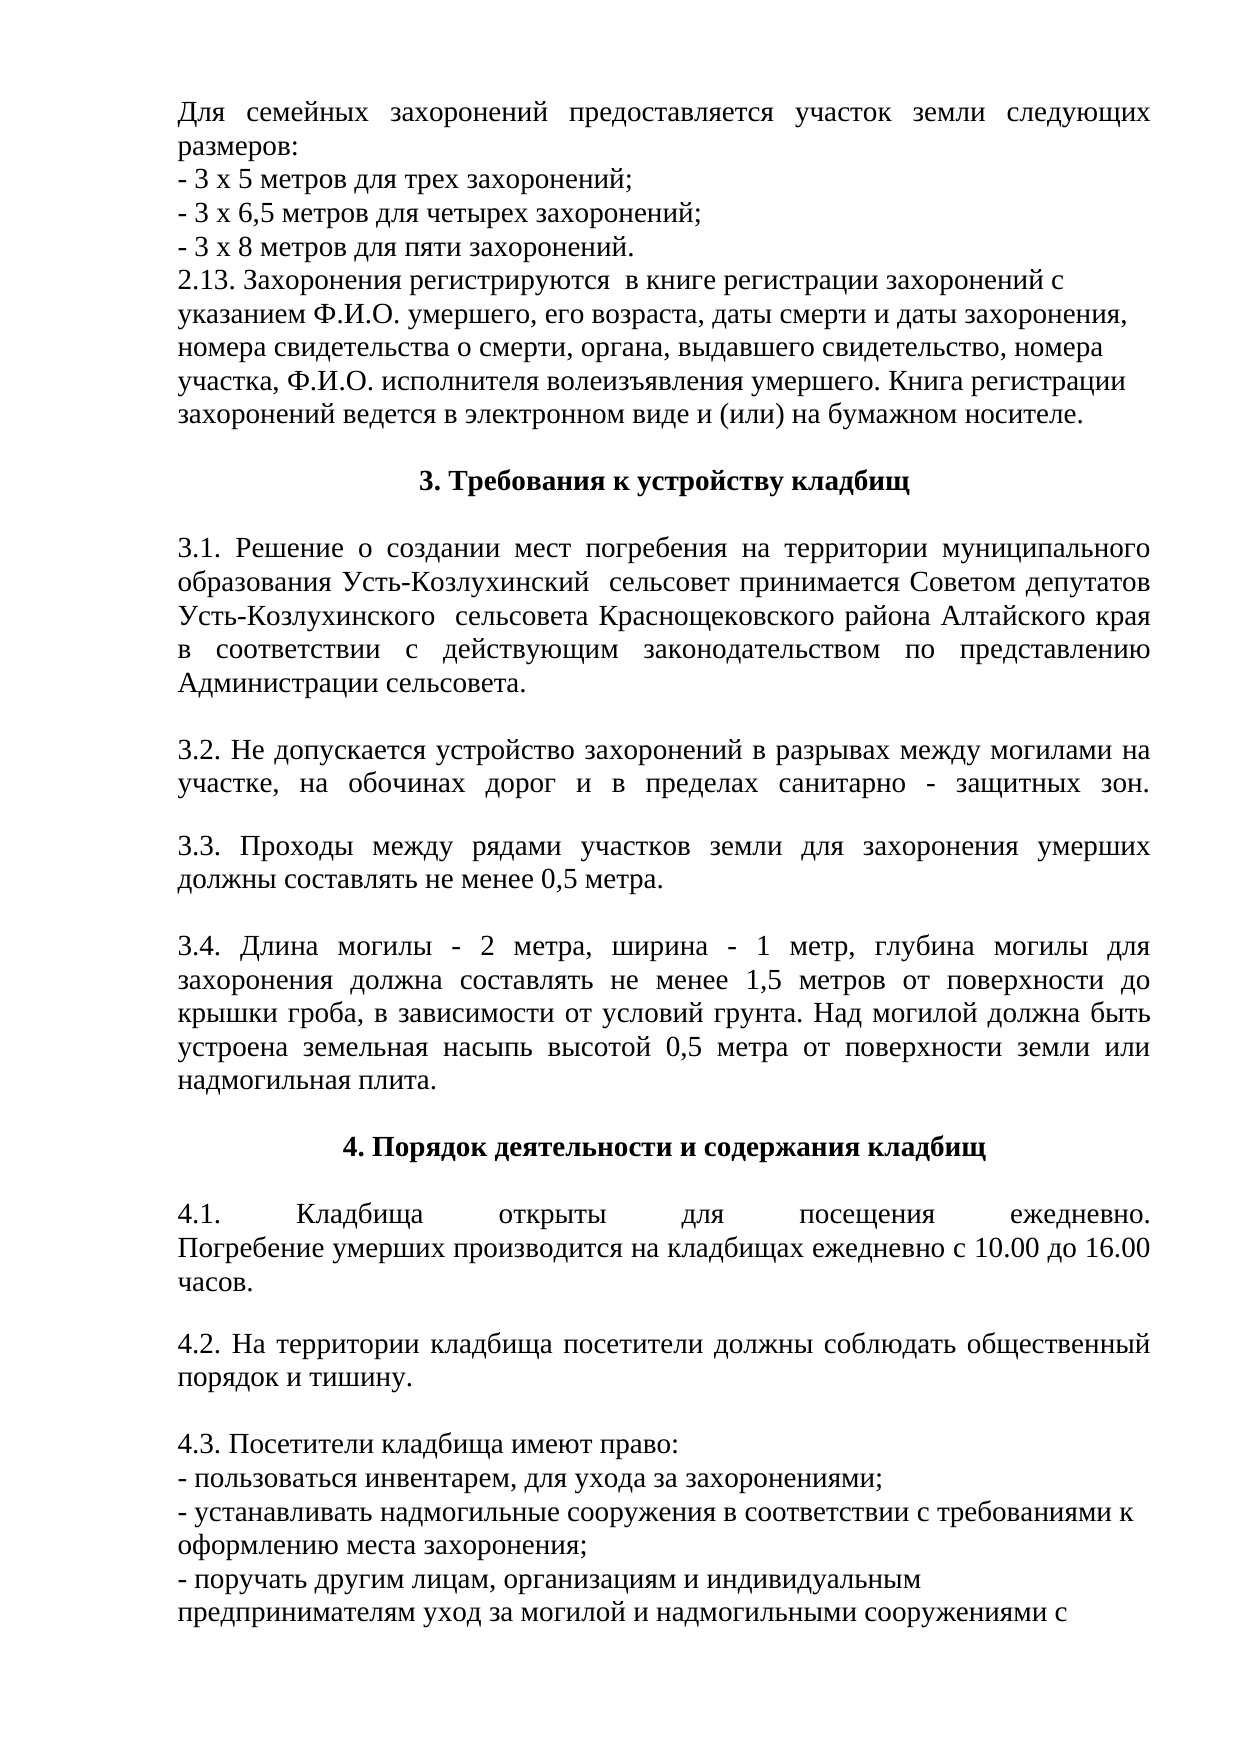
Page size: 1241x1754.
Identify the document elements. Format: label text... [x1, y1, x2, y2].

text 3.1. Решение о создании мест погребения на территории муниципального образования Усть-Козлухинский сельсовет принимается Советом депутатов Усть-Козлухинского сельсовета Краснощековского района Алтайского края в соответствии с действующим законодательством по представлению Администрации сельсовета. [177, 531, 1152, 698]
text Для семейных захоронений предоставляется участок земли следующих размеров: [177, 94, 1152, 162]
text 3.4. Длина могилы - 2 метра, ширина - 1 метр, глубина могилы для захоронения должна составлять не менее 1,5 метров от поверхности до крышки гроба, в зависимости от условий грунта. Над могилой должна быть устроена земельная насыпь высотой 0,5 метра от поверхности земли или надмогильная плита. [177, 928, 1152, 1096]
text 3. Требования к устройству кладбищ [177, 463, 1152, 497]
text 3.3. Проходы между рядами участков земли для захоронения умерших должны составлять не менее 0,5 метра. [177, 828, 1152, 895]
text 4.2. На территории кладбища посетители должны соблюдать общественный порядок и тишину. [177, 1326, 1152, 1393]
text 4.1. Кладбища открыты для посещения ежедневно. Погребение умерших производится на кладбищах ежедневно с 10.00 до 16.00 часов. [177, 1197, 1152, 1326]
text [177, 1460, 1152, 1628]
text 4.3. Посетители кладбища имеют право: [177, 1427, 1152, 1460]
text - 3 x 5 метров для трех захоронений; - 3 x 6,5 метров для четырех захоронений; - 3 x 8 метров для пяти захоронений. 2.13. Захоронения регистрируются в книге регистрации захоронений с указанием Ф.И.О. умершего, его возраста, даты смерти и даты захоронения, номера свидетельства о смерти, органа, выдавшего свидетельство, номера участка, Ф.И.О. исполнителя волеизъявления умершего. Книга регистрации захоронений ведется в электронном виде и (или) на бумажном носителе. [177, 162, 1152, 430]
text 3.2. Не допускается устройство захоронений в разрывах между могилами на участке, на обочинах дорог и в пределах санитарно - защитных зон. [177, 732, 1152, 828]
text 4. Порядок деятельности и содержания кладбищ [177, 1129, 1152, 1163]
